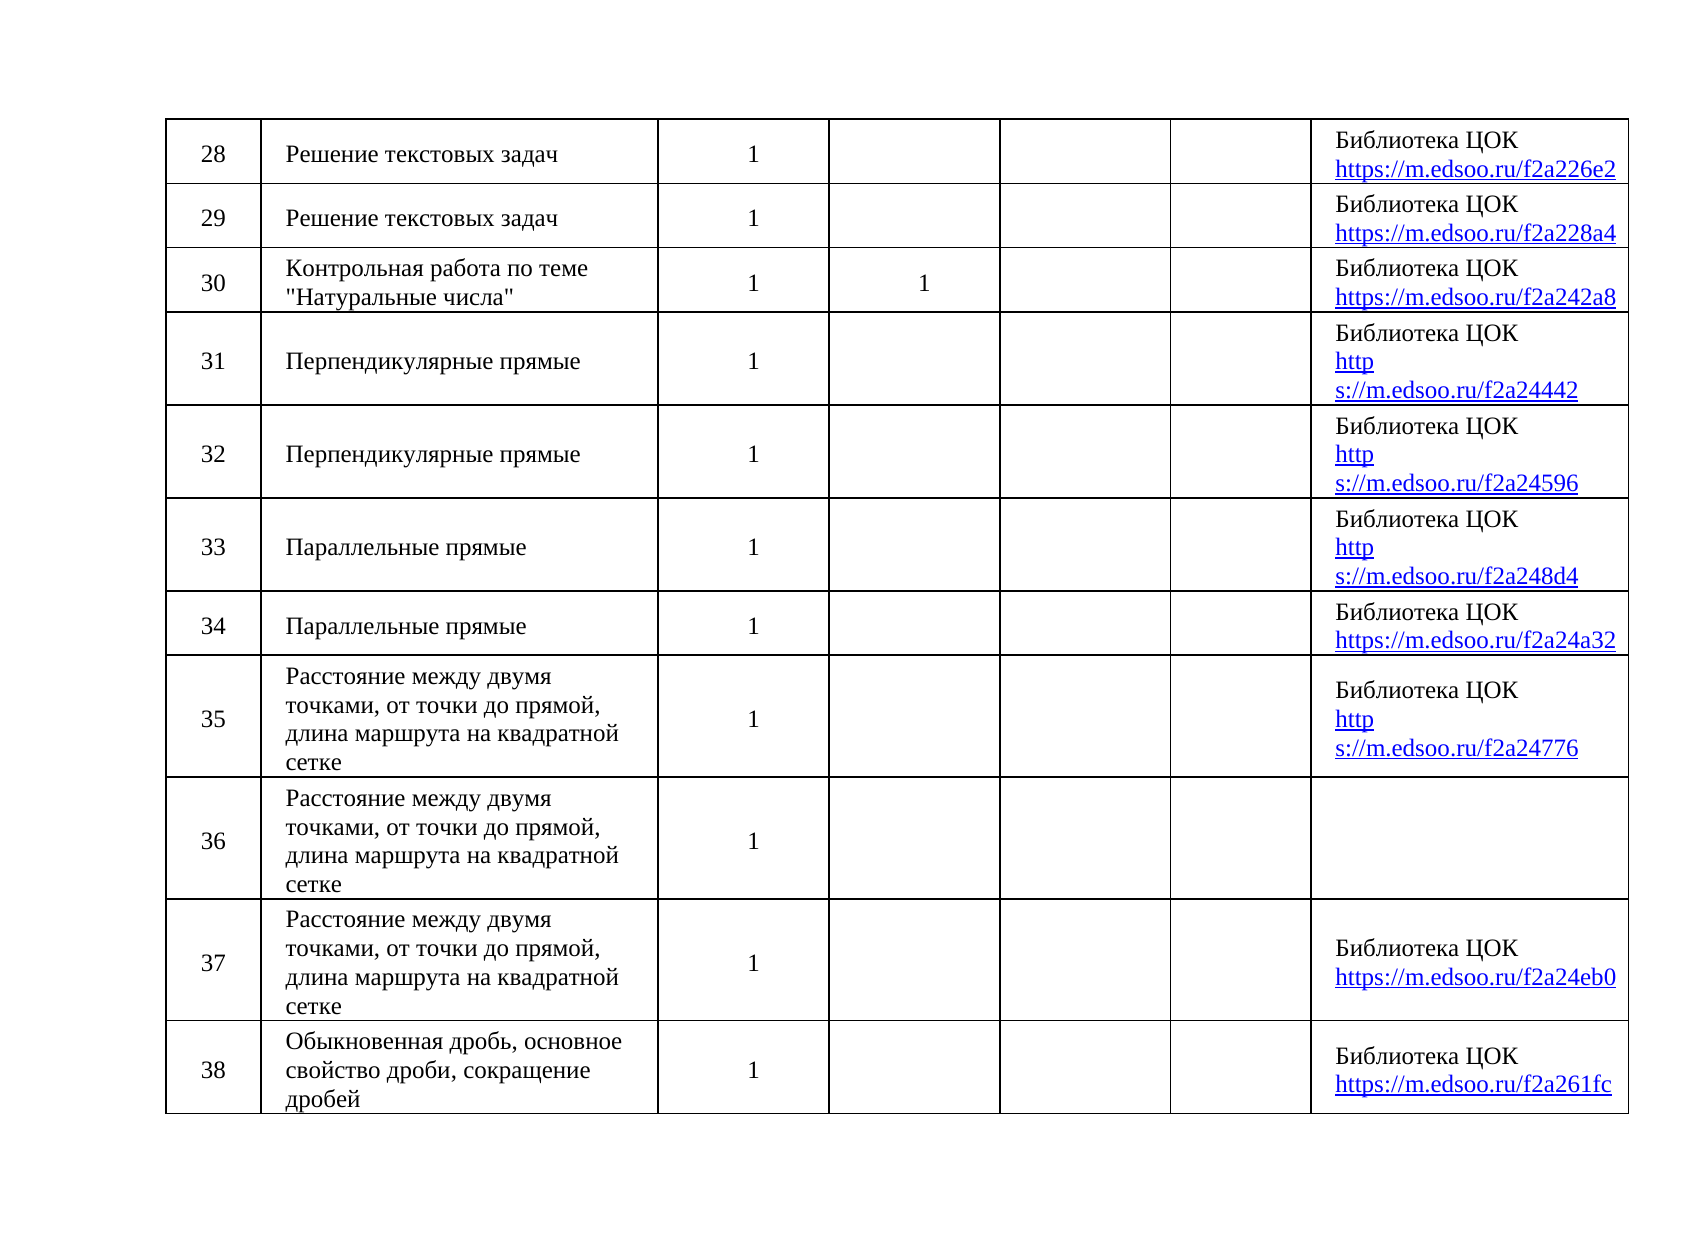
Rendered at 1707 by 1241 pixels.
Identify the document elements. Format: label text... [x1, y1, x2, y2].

table_cell [1171, 406, 1310, 497]
table_cell [1001, 313, 1170, 404]
table_cell [830, 120, 999, 182]
table_cell [1001, 184, 1170, 247]
table_cell 1 [659, 1021, 828, 1113]
table_cell [1001, 656, 1170, 776]
table_cell [1001, 406, 1170, 497]
table_cell Расстояние между двумя точками, от точки до прямой, длина маршрута на квадратной сетке [262, 656, 657, 776]
table_cell [1001, 778, 1170, 898]
table_cell Библиотека ЦОК https://m.edsoo.ru/f2a248d4 [1312, 499, 1628, 590]
table_cell Параллельные прямые [262, 592, 657, 654]
table_cell Библиотека ЦОК https://m.edsoo.ru/f2a24442 [1312, 313, 1628, 404]
table_cell [830, 406, 999, 497]
table_cell 38 [167, 1021, 260, 1113]
table_cell [830, 656, 999, 776]
table_cell Библиотека ЦОК https://m.edsoo.ru/f2a228a4 [1312, 184, 1628, 247]
table_cell Расстояние между двумя точками, от точки до прямой, длина маршрута на квадратной сетке [262, 900, 657, 1019]
table_cell [1001, 499, 1170, 590]
table_cell 1 [659, 778, 828, 898]
table_cell [830, 1021, 999, 1113]
table_cell 34 [167, 592, 260, 654]
table_cell 33 [167, 499, 260, 590]
table_cell [1001, 248, 1170, 311]
table_cell Решение текстовых задач [262, 184, 657, 247]
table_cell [262, 1021, 657, 1113]
table_cell Параллельные прямые [262, 499, 657, 590]
table_cell Библиотека ЦОК https://m.edsoo.ru/f2a242a8 [1312, 248, 1628, 311]
table_cell Библиотека ЦОК https://m.edsoo.ru/f2a261fc [1312, 1021, 1628, 1113]
table_cell Библиотека ЦОК https://m.edsoo.ru/f2a24596 [1312, 406, 1628, 497]
table_cell Библиотека ЦОК https://m.edsoo.ru/f2a24a32 [1312, 592, 1628, 654]
table_cell 1 [659, 406, 828, 497]
table_cell 1 [659, 900, 828, 1019]
table_cell [830, 592, 999, 654]
table_cell [1312, 778, 1628, 898]
table_cell 1 [659, 248, 828, 311]
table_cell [262, 120, 657, 182]
table_cell 1 [659, 656, 828, 776]
table_cell 36 [167, 778, 260, 898]
table_cell [1001, 900, 1170, 1019]
table_cell 1 [659, 120, 828, 182]
table_cell 1 [830, 248, 999, 311]
table_cell 1 [659, 313, 828, 404]
table_cell Библиотека ЦОК https://m.edsoo.ru/f2a226e2 [1312, 120, 1628, 182]
table_cell [1171, 184, 1310, 247]
table_cell 1 [659, 184, 828, 247]
table_cell Перпендикулярные прямые [262, 406, 657, 497]
table_cell [1171, 900, 1310, 1019]
table_cell 1 [659, 499, 828, 590]
table_cell [1171, 778, 1310, 898]
table_cell [1001, 1021, 1170, 1113]
table_cell 29 [167, 184, 260, 247]
table_cell [1171, 592, 1310, 654]
table_cell Расстояние между двумя точками, от точки до прямой, длина маршрута на квадратной сетке [262, 778, 657, 898]
table_cell 32 [167, 406, 260, 497]
table_cell 1 [659, 592, 828, 654]
table_cell 28 [167, 120, 260, 182]
table_cell [1171, 313, 1310, 404]
table_cell 37 [167, 900, 260, 1019]
table_cell [830, 778, 999, 898]
table_cell 31 [167, 313, 260, 404]
table_cell [1171, 248, 1310, 311]
table_cell [1001, 592, 1170, 654]
table_cell 35 [167, 656, 260, 776]
table_cell [830, 499, 999, 590]
table_cell [1171, 499, 1310, 590]
table_cell [830, 900, 999, 1019]
table_cell Библиотека ЦОК https://m.edsoo.ru/f2a24776 [1312, 656, 1628, 776]
table_cell [1171, 120, 1310, 182]
table_cell 30 [167, 248, 260, 311]
table_cell Библиотека ЦОК https://m.edsoo.ru/f2a24eb0 [1312, 900, 1628, 1019]
table_cell [1001, 120, 1170, 182]
table_cell [1171, 656, 1310, 776]
table_cell Контрольная работа по теме "Натуральные числа" [262, 248, 657, 311]
table_cell [830, 184, 999, 247]
table_cell [830, 313, 999, 404]
table_cell Перпендикулярные прямые [262, 313, 657, 404]
table_cell [1171, 1021, 1310, 1113]
